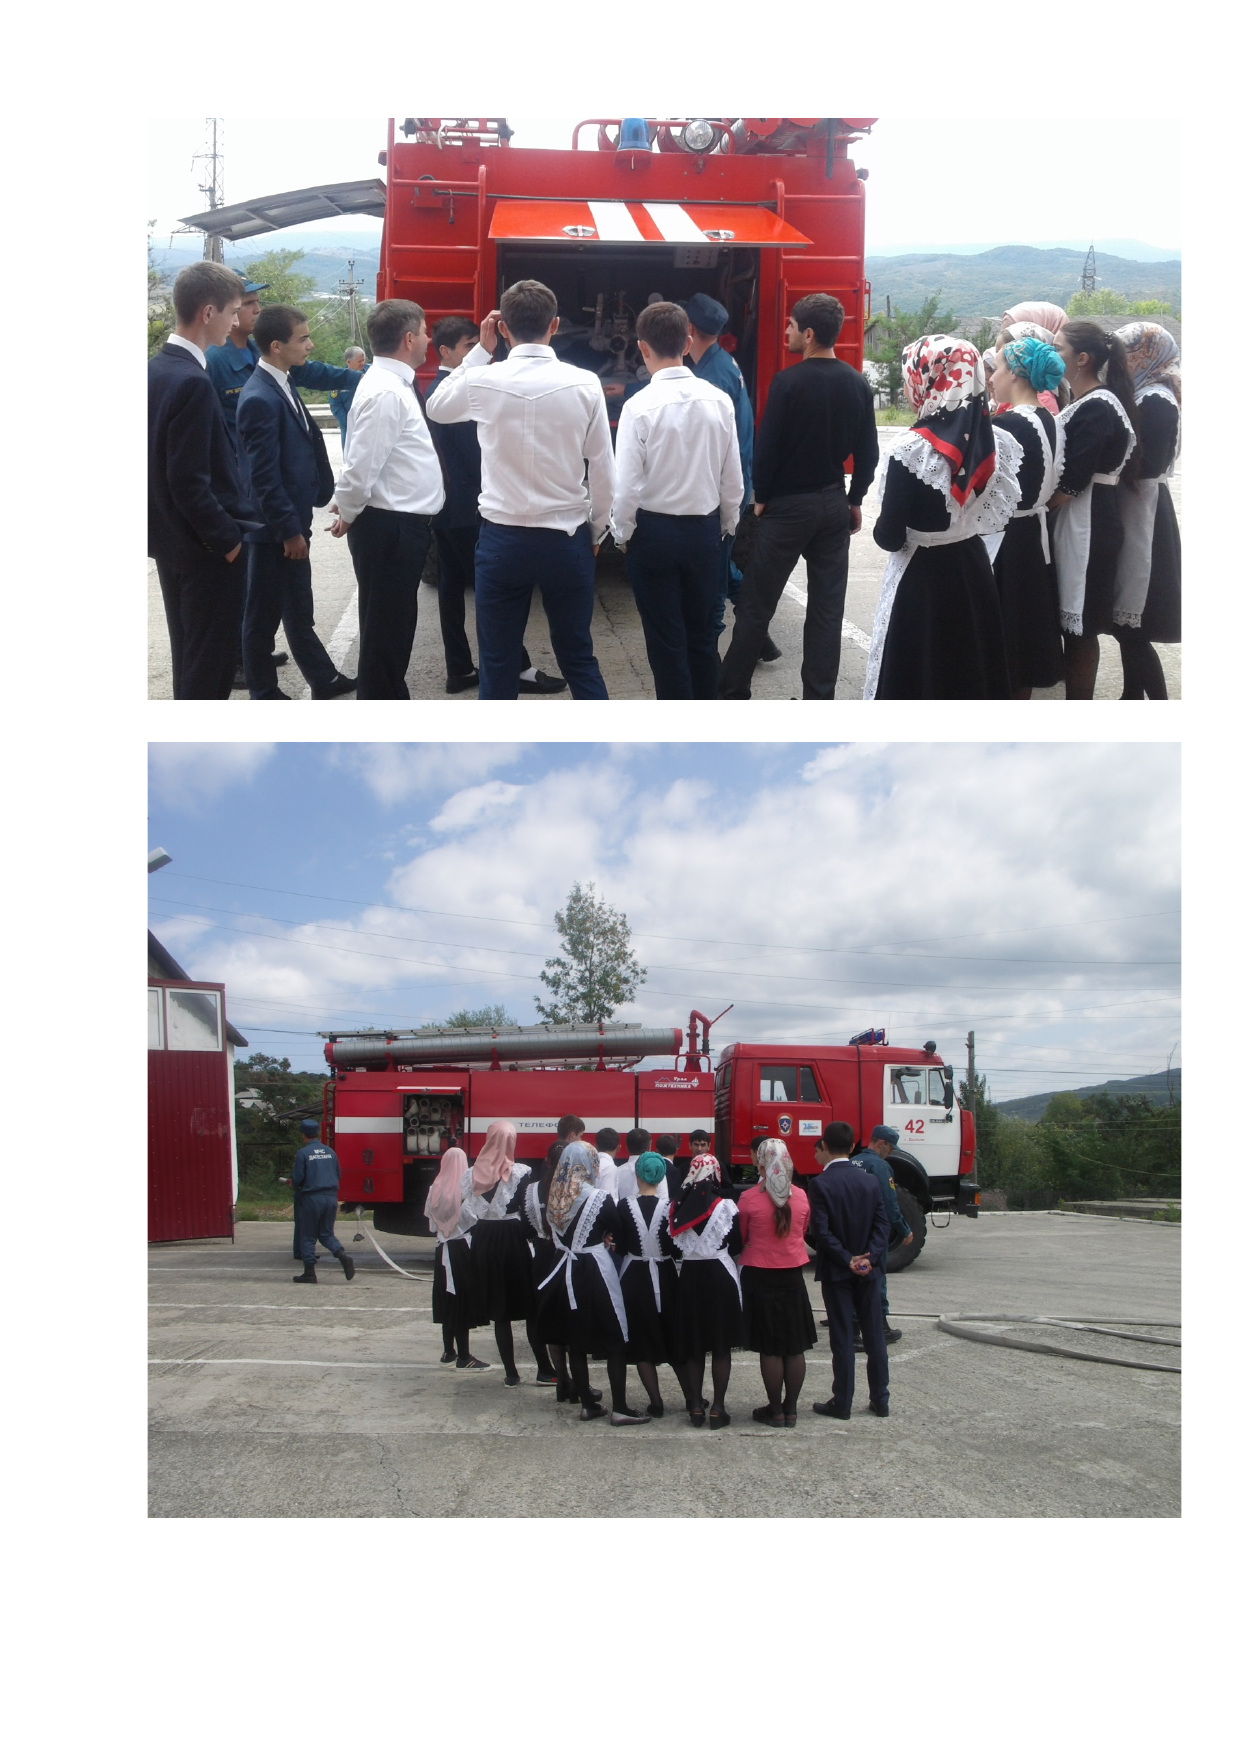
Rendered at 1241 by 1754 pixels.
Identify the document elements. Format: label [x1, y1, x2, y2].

picture [147, 118, 1182, 700]
picture [147, 742, 1182, 1518]
